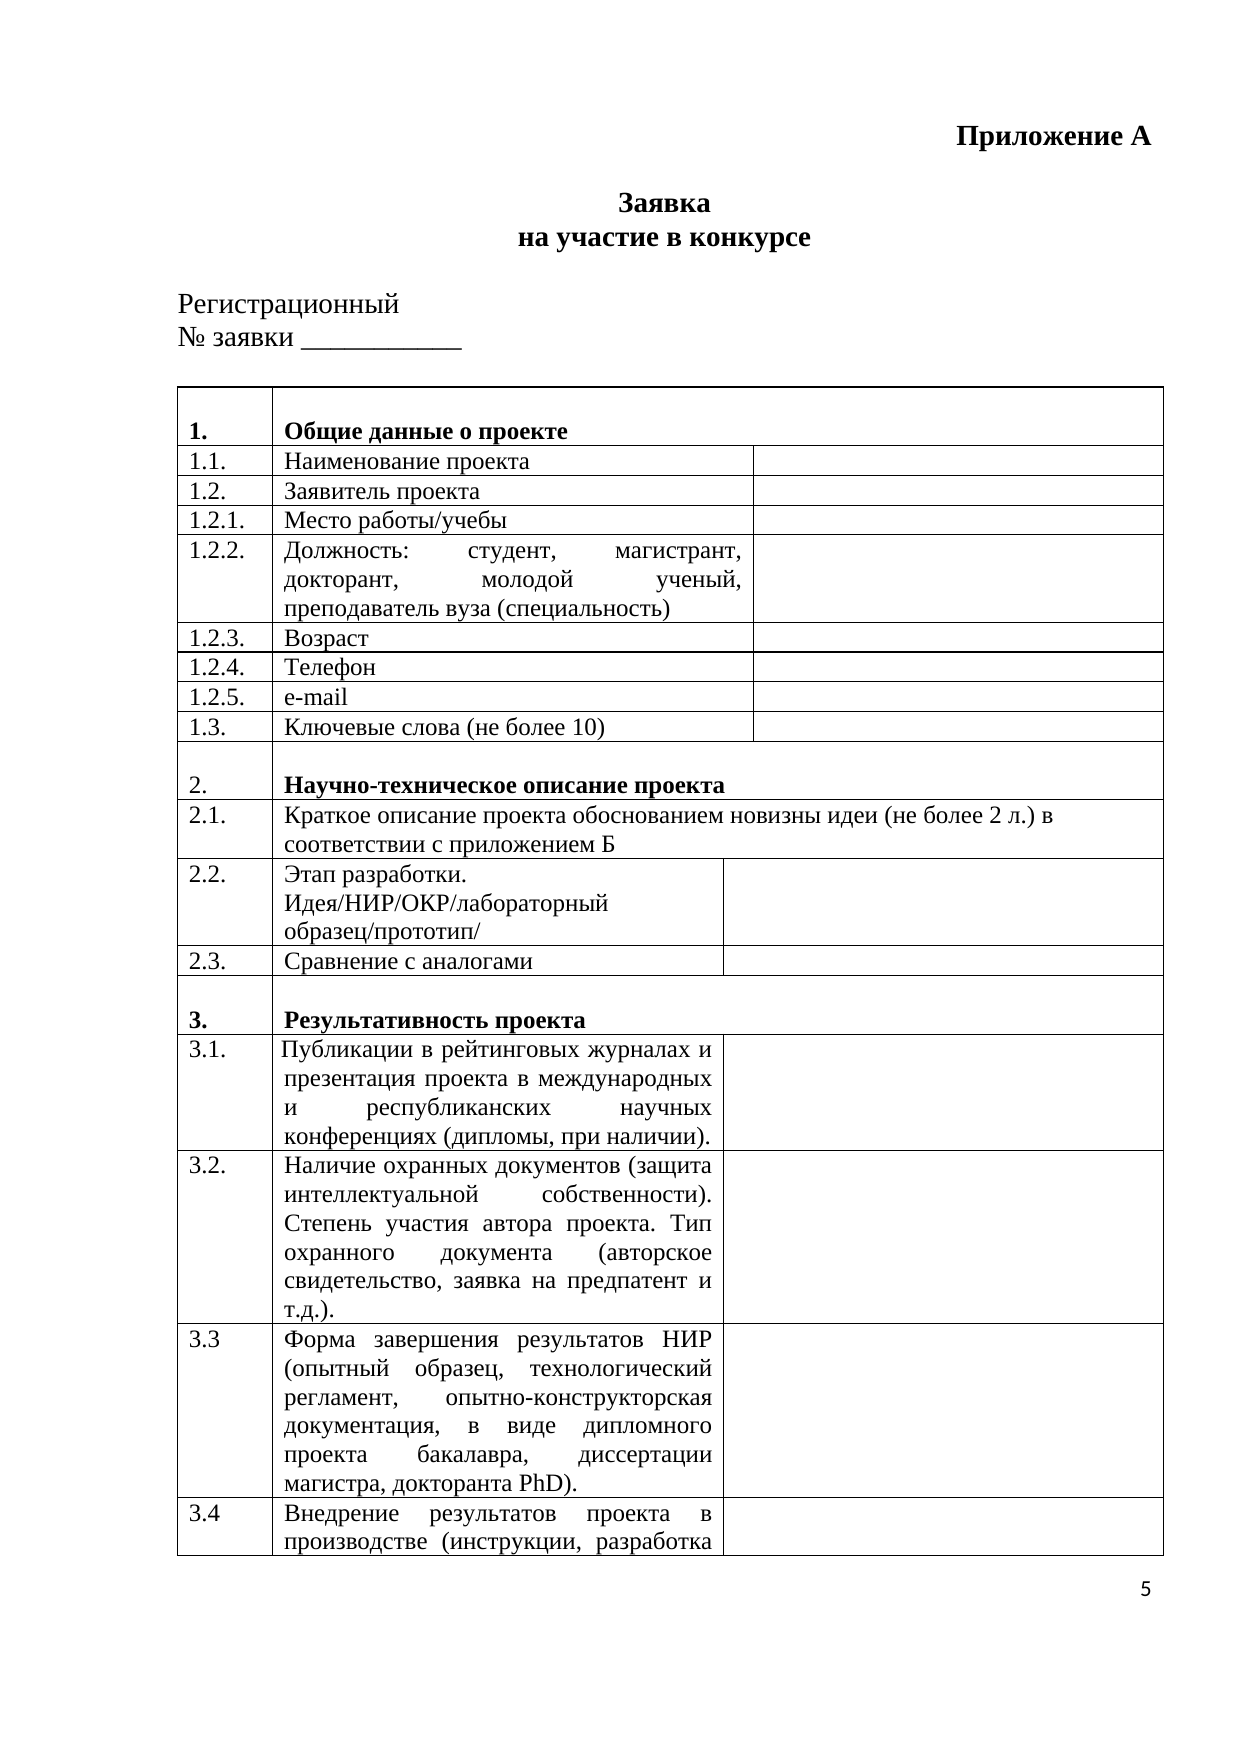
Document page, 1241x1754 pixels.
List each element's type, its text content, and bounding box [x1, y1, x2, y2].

table_cell 1.2.5. [178, 682, 272, 711]
table_cell [754, 653, 1163, 681]
table_cell Сравнение с аналогами [273, 946, 723, 975]
table_cell e-mail [273, 682, 753, 711]
table_cell 1.2.2. [178, 535, 272, 622]
table_cell Ключевые слова (не более 10) [273, 712, 753, 741]
table_cell 3.1. [178, 1035, 272, 1149]
table_cell Этап разработки. Идея/НИР/ОКР/лабораторный образец/прототип/ [273, 859, 723, 945]
table_cell 1.2. [178, 476, 272, 504]
table_cell 1.2.1. [178, 506, 272, 534]
table_cell Наличие охранных документов (защита интеллектуальной собственности). Степень участия автора проекта. Тип охранного документа (авторское свидетельство, заявка на предпатент и т.д.). [273, 1151, 723, 1323]
table_cell Должность: студент, магистрант, докторант, молодой ученый, преподаватель вуза (специальность) [273, 535, 753, 622]
table_cell 2.3. [178, 946, 272, 975]
table_cell [724, 946, 1163, 975]
table_cell Телефон [273, 653, 753, 681]
table_cell [724, 1324, 1163, 1497]
table_cell [724, 859, 1163, 945]
table_cell Наименование проекта [273, 446, 753, 475]
table_cell [724, 1498, 1163, 1555]
table_cell 3.2. [178, 1151, 272, 1323]
table_cell Форма завершения результатов НИР (опытный образец, технологический регламент, опытно-конструкторская документация, в виде дипломного проекта бакалавра, диссертации магистра, докторанта PhD). [273, 1324, 723, 1497]
table_header Общие данные о проекте [273, 388, 1163, 445]
table_cell 1.2.3. [178, 623, 272, 651]
table_cell Возраст [273, 623, 753, 651]
text Регистрационный [177, 286, 1152, 319]
table_cell Краткое описание проекта обоснованием новизны идеи (не более 2 л.) в соответствии с приложением Б [273, 800, 1163, 858]
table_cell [273, 1498, 723, 1555]
table_cell Место работы/учебы [273, 506, 753, 534]
table_header 1. [178, 388, 272, 445]
table_cell [754, 535, 1163, 622]
table_cell 1.3. [178, 712, 272, 741]
table_cell 1.1. [178, 446, 272, 475]
table_cell Научно-техническое описание проекта [273, 742, 1163, 799]
table_cell [724, 1151, 1163, 1323]
table_cell [754, 506, 1163, 534]
table_cell 3. [178, 976, 272, 1033]
table_cell 1.2.4. [178, 653, 272, 681]
table_cell 3.3 [178, 1324, 272, 1497]
table_cell [754, 476, 1163, 504]
table_cell [754, 623, 1163, 651]
table_cell 2. [178, 742, 272, 799]
text № заявки ___________ [177, 319, 1152, 353]
table_cell Результативность проекта [273, 976, 1163, 1033]
text на участие в конкурсе [177, 219, 1152, 252]
table_cell Публикации в рейтинговых журналах и презентация проекта в международных и республиканских научных конференциях (дипломы, при наличии). [273, 1035, 723, 1149]
table_cell [724, 1035, 1163, 1149]
table_cell [754, 712, 1163, 741]
text Приложение А [177, 118, 1152, 152]
table_cell 2.1. [178, 800, 272, 858]
table_cell 3.4 [178, 1498, 272, 1555]
text Заявка [177, 185, 1152, 219]
table_cell 2.2. [178, 859, 272, 945]
table_cell [754, 682, 1163, 711]
table_cell Заявитель проекта [273, 476, 753, 504]
table_cell [754, 446, 1163, 475]
